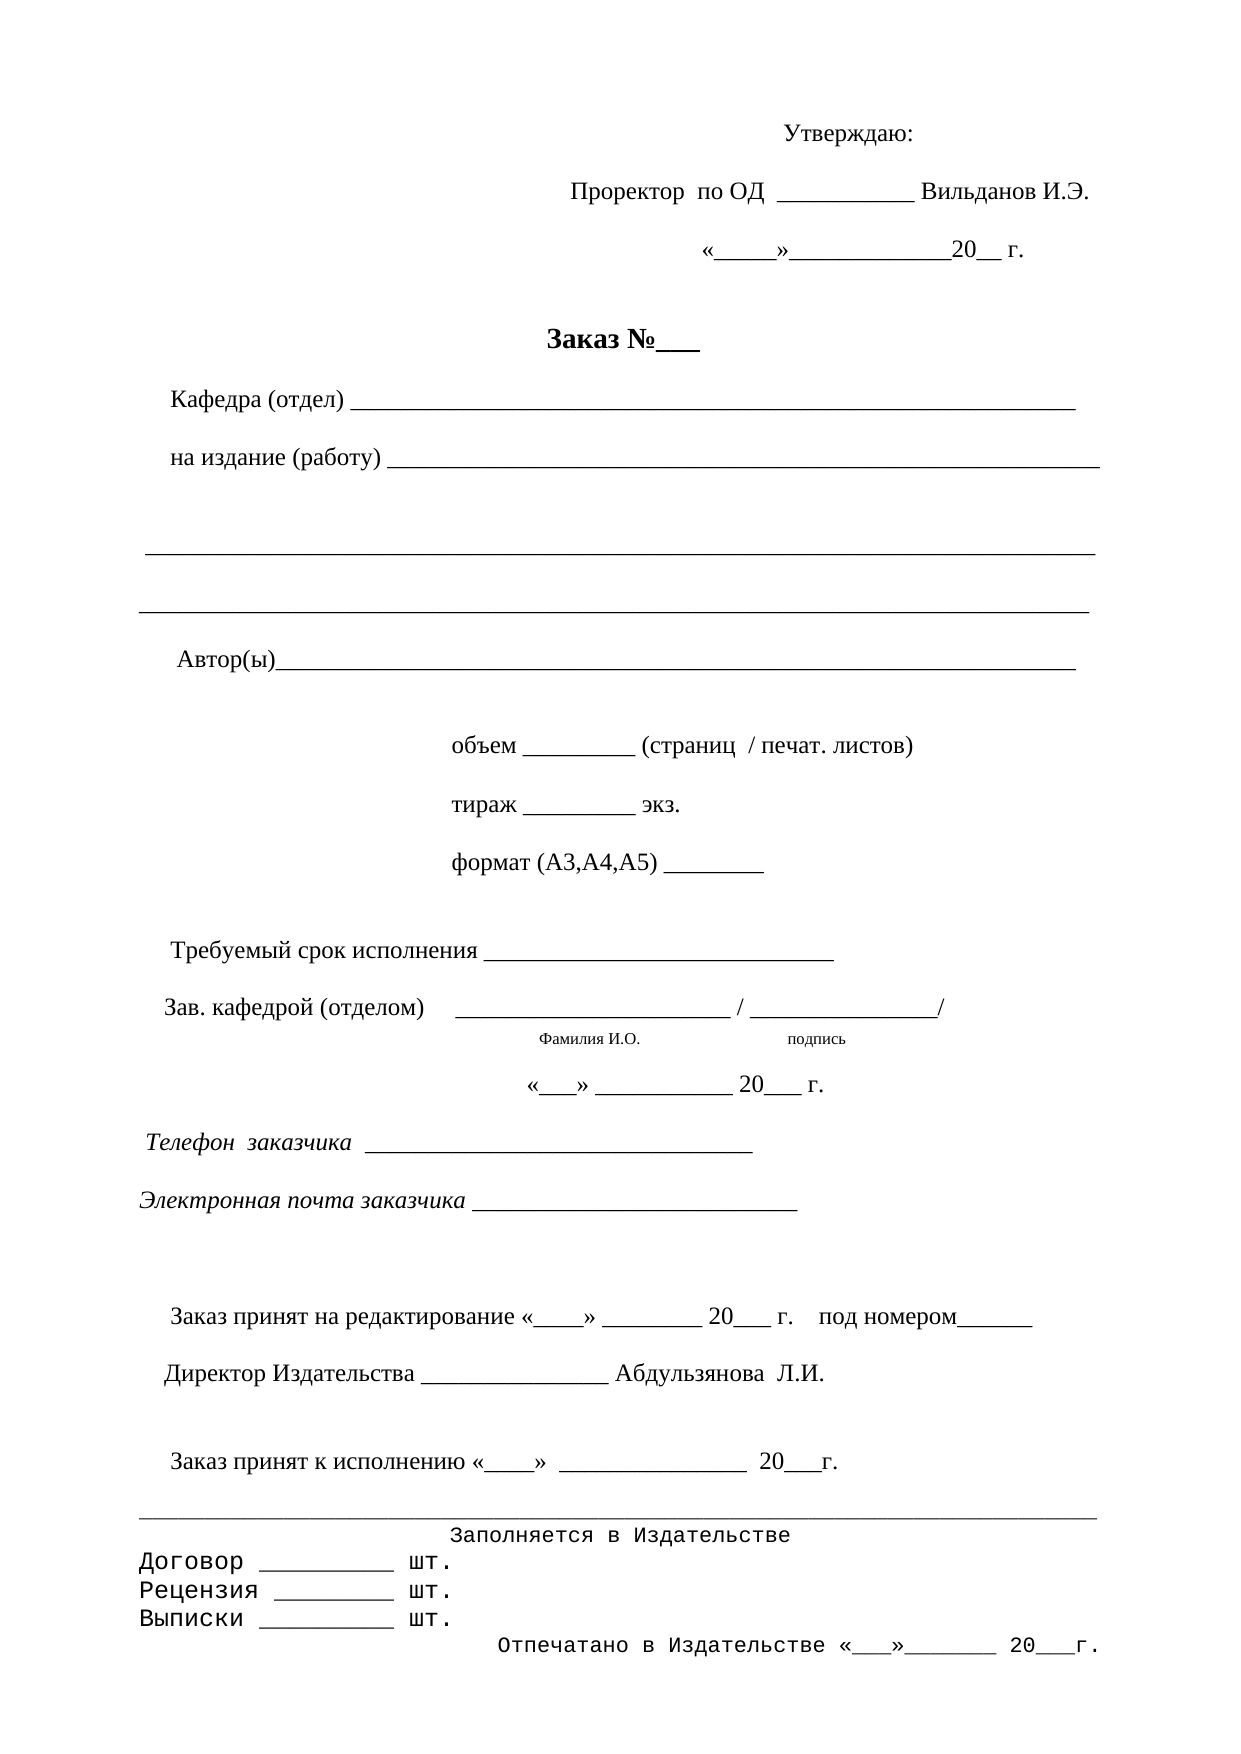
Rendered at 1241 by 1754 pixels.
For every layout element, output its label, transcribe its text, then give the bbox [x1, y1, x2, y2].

text Договор _________ шт. [139, 1549, 1101, 1577]
text Выписки _________ шт. [139, 1606, 1101, 1634]
text ____________________________________________________________________________ [139, 529, 1101, 558]
text Отпечатано в Издательстве «___»_______ 20___г. [139, 1634, 1101, 1659]
text формат (А3,А4,А5) ________ [139, 847, 1101, 935]
text Утверждаю: [139, 118, 1101, 176]
text Кафедра (отдел) __________________________________________________________ на издание (работу) _________________________________________________________ [139, 384, 1101, 529]
text Электронная почта заказчика __________________________ [139, 1185, 1101, 1214]
text тираж _________ экз. [139, 789, 1101, 847]
text Требуемый срок исполнения ____________________________ Зав. кафедрой (отделом) ______________________ / _______________/ Фамилия И.О. подпись «___» ___________ 20___ г. [139, 935, 1101, 1127]
text объем _________ (страниц / печат. листов) [139, 673, 1101, 789]
text Проректор по ОД ___________ Вильданов И.Э. [139, 176, 1101, 205]
text Заказ принят на редактирование «____» ________ 20___ г. под номером______ [139, 1301, 1101, 1330]
text Рецензия ________ шт. [139, 1577, 1101, 1606]
text Телефон заказчика _______________________________ [139, 1127, 1101, 1156]
text ____________________________________________________________________________ Автор(ы)________________________________________________________________ [139, 558, 1101, 673]
text Заказ №___ [139, 292, 1101, 384]
text Директор Издательства _______________ Абдульзянова Л.И. [139, 1330, 1101, 1446]
text «_____»_____________20__ г. [139, 205, 1101, 292]
text Заказ принят к исполнению «____» _______________ 20___г. [139, 1446, 1101, 1474]
text _________________________________________________________________________ [139, 1474, 1101, 1524]
text Заполняется в Издательстве [139, 1524, 1101, 1549]
